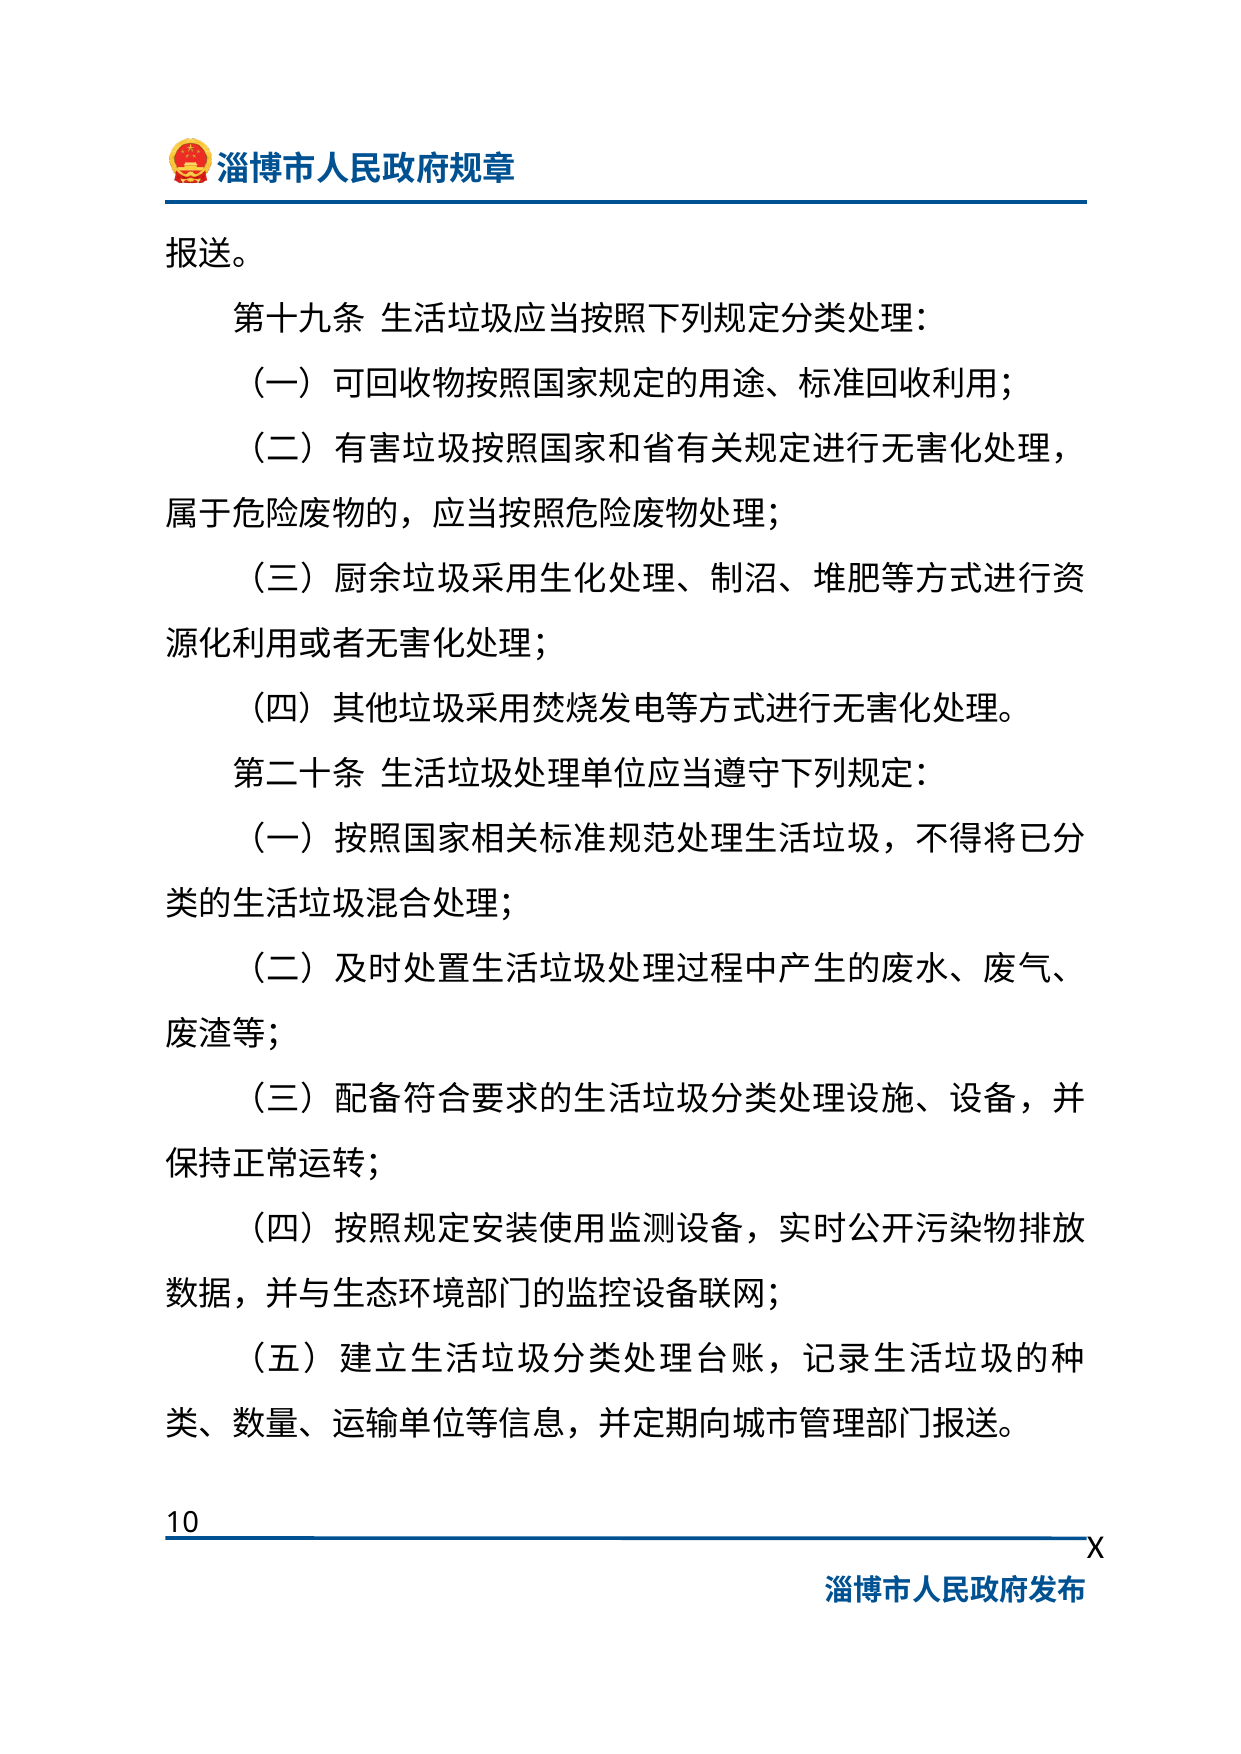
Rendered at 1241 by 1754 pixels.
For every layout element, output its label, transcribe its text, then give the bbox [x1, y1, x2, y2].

text （四）其他垃圾采用焚烧发电等方式进行无害化处理。 [165, 674, 1087, 739]
text 第十九条 生活垃圾应当按照下列规定分类处理： [165, 284, 1087, 349]
text 第二十条 生活垃圾处理单位应当遵守下列规定： [165, 739, 1087, 804]
text （三）厨余垃圾采用生化处理、制沼、堆肥等方式进行资源化利用或者无害化处理； [165, 544, 1087, 674]
text （七）建立生活垃圾分类收集、分类运输台账，记录生活垃圾来源、种类、数量、去向等信息，并定期向城市管理部门报送。 [165, 219, 1087, 284]
text （三）配备符合要求的生活垃圾分类处理设施、设备，并保持正常运转； [165, 1064, 1087, 1194]
text （四）按照规定安装使用监测设备，实时公开污染物排放数据，并与生态环境部门的监控设备联网； [165, 1194, 1087, 1324]
picture [165, 136, 216, 187]
text （五）建立生活垃圾分类处理台账，记录生活垃圾的种类、数量、运输单位等信息，并定期向城市管理部门报送。 [165, 1324, 1087, 1454]
text （二）有害垃圾按照国家和省有关规定进行无害化处理，属于危险废物的，应当按照危险废物处理； [165, 414, 1087, 544]
text （二）及时处置生活垃圾处理过程中产生的废水、废气、废渣等； [165, 934, 1087, 1064]
text （一）按照国家相关标准规范处理生活垃圾，不得将已分类的生活垃圾混合处理； [165, 804, 1087, 934]
text （一）可回收物按照国家规定的用途、标准回收利用； [165, 349, 1087, 414]
